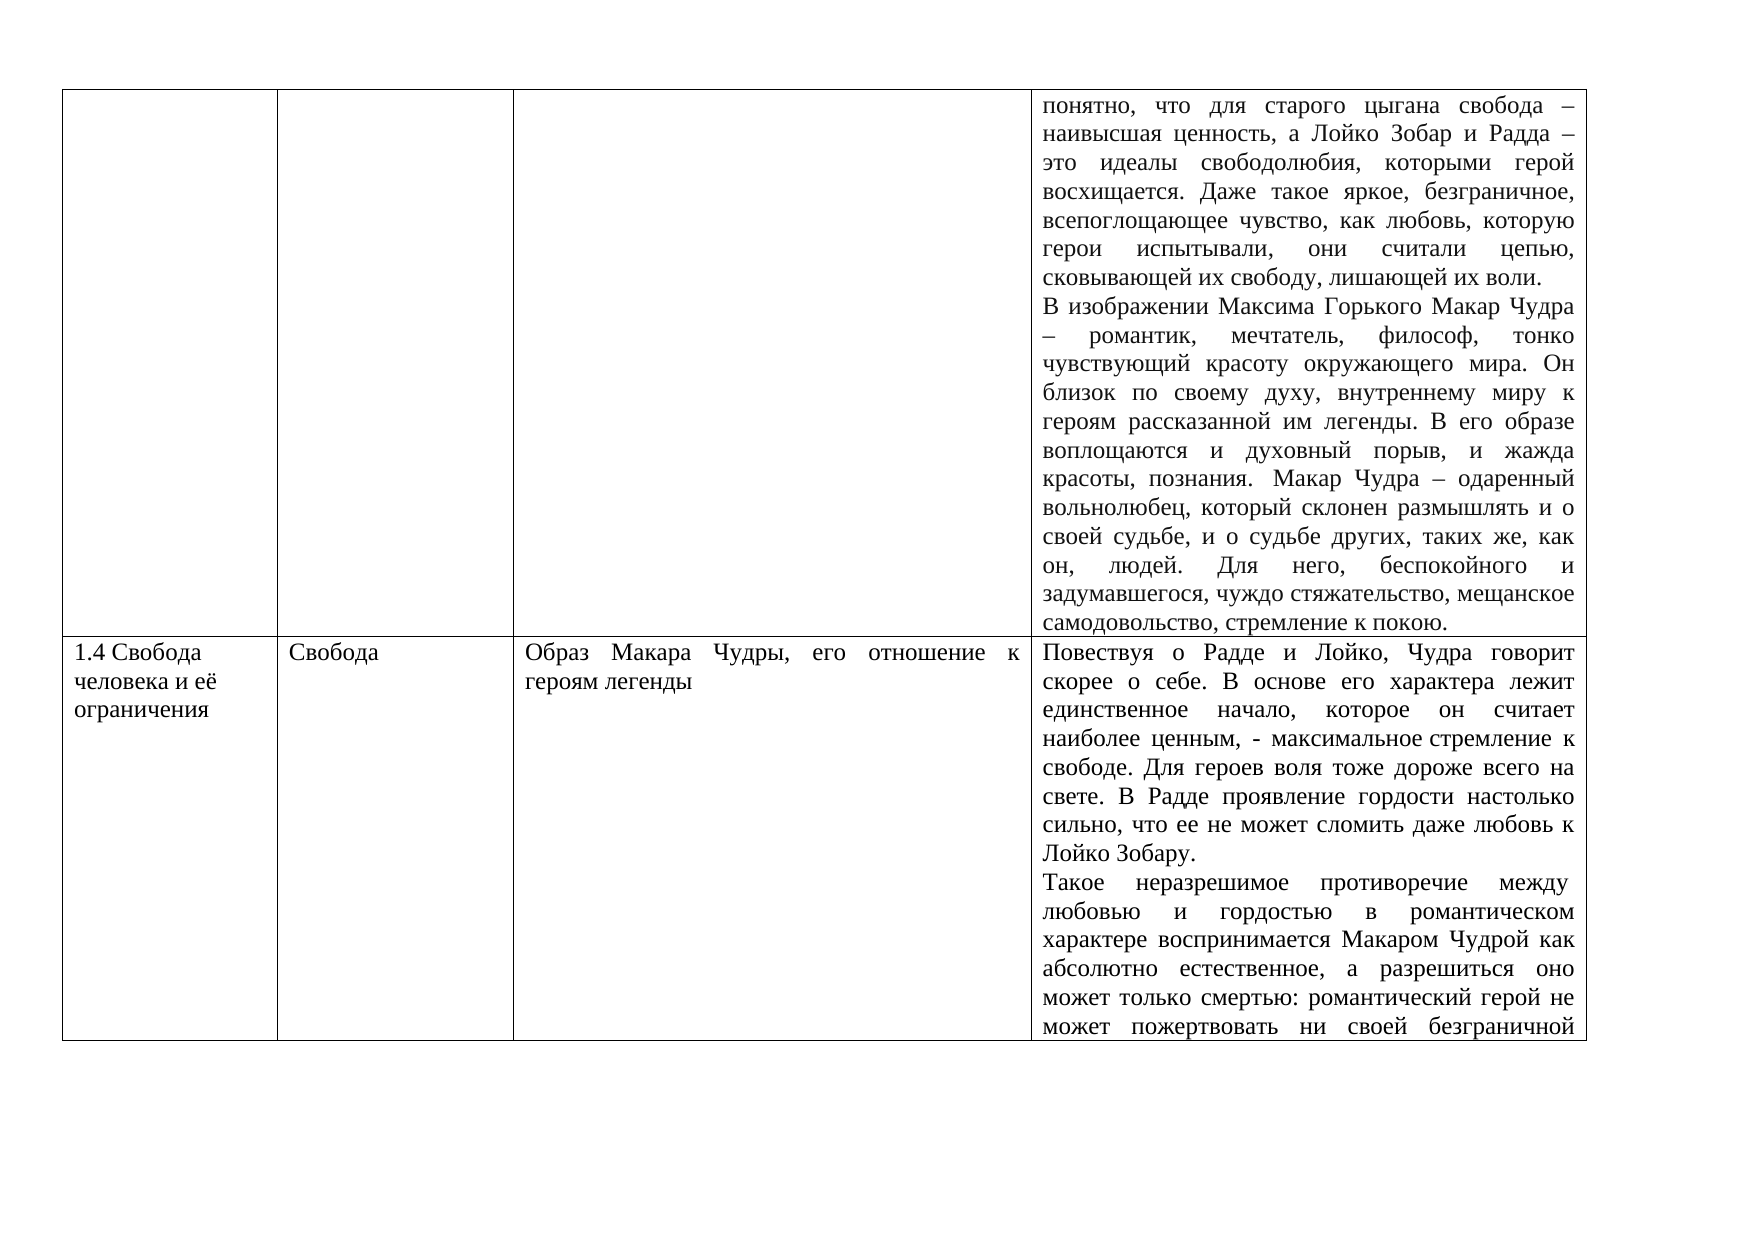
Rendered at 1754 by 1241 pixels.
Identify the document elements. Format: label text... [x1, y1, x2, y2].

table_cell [63, 637, 277, 1039]
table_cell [1032, 637, 1586, 1039]
table_cell [278, 90, 513, 636]
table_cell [514, 637, 1031, 1039]
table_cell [63, 90, 277, 636]
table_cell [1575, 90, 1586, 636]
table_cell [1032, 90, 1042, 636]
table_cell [514, 90, 1031, 636]
table_cell Свобода [278, 637, 513, 1039]
